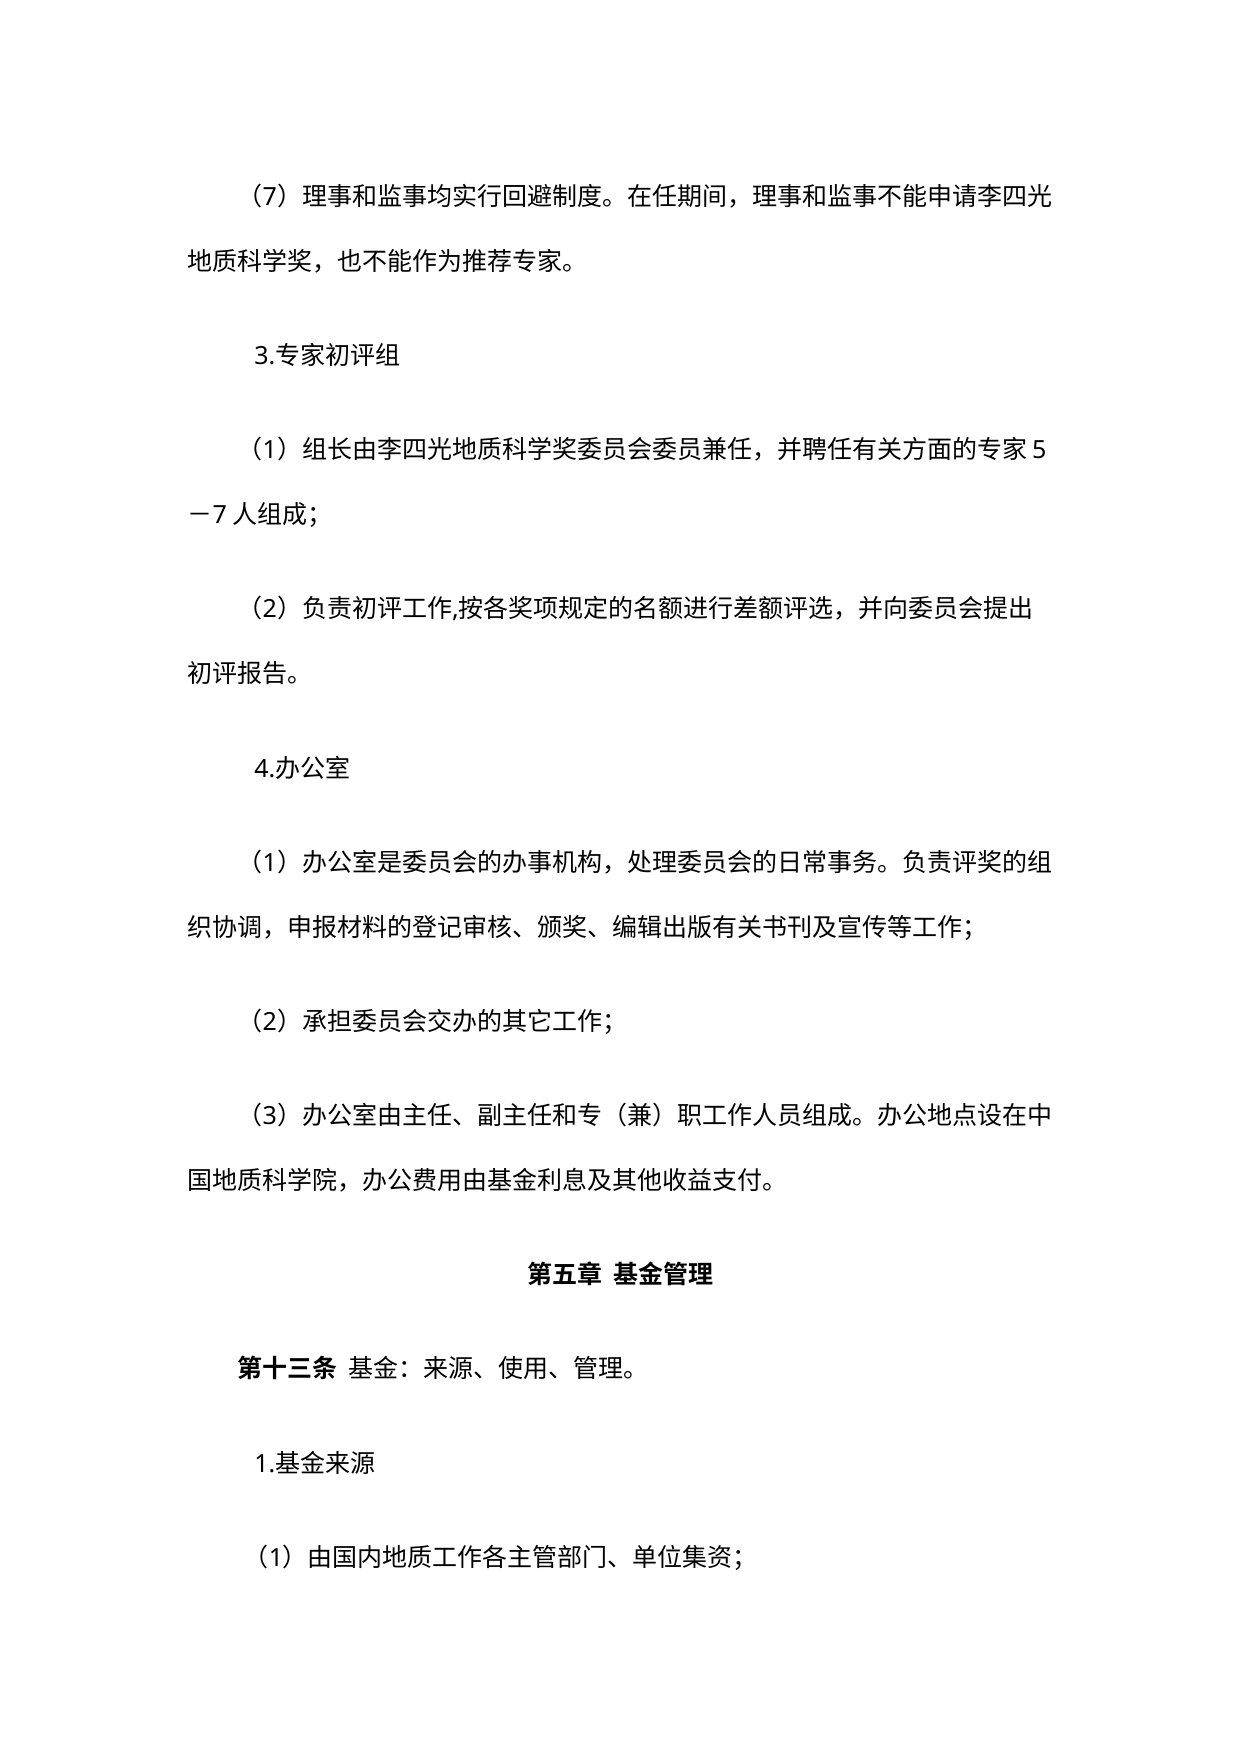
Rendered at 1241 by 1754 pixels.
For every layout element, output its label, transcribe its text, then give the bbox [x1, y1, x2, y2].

text （1）由国内地质工作各主管部门、单位集资； [187, 1523, 1053, 1588]
text （3）办公室由主任、副主任和专（兼）职工作人员组成。办公地点设在中国地质科学院，办公费用由基金利息及其他收益支付。 [187, 1081, 1053, 1211]
text （1）办公室是委员会的办事机构，处理委员会的日常事务。负责评奖的组织协调，申报材料的登记审核、颁奖、编辑出版有关书刊及宣传等工作； [187, 828, 1053, 958]
text （2）负责初评工作,按各奖项规定的名额进行差额评选，并向委员会提出初评报告。 [187, 574, 1053, 704]
text 4.办公室 [187, 734, 1053, 799]
text （7）理事和监事均实行回避制度。在任期间，理事和监事不能申请李四光地质科学奖，也不能作为推荐专家。 [187, 162, 1053, 292]
text 3.专家初评组 [187, 321, 1053, 386]
text 第五章 基金管理 [187, 1240, 1053, 1305]
text （2）承担委员会交办的其它工作； [187, 987, 1053, 1052]
text 1.基金来源 [187, 1429, 1053, 1494]
text （1）组长由李四光地质科学奖委员会委员兼任，并聘任有关方面的专家5－7人组成； [187, 415, 1053, 545]
text 第十三条 基金：来源、使用、管理。 [187, 1334, 1053, 1399]
